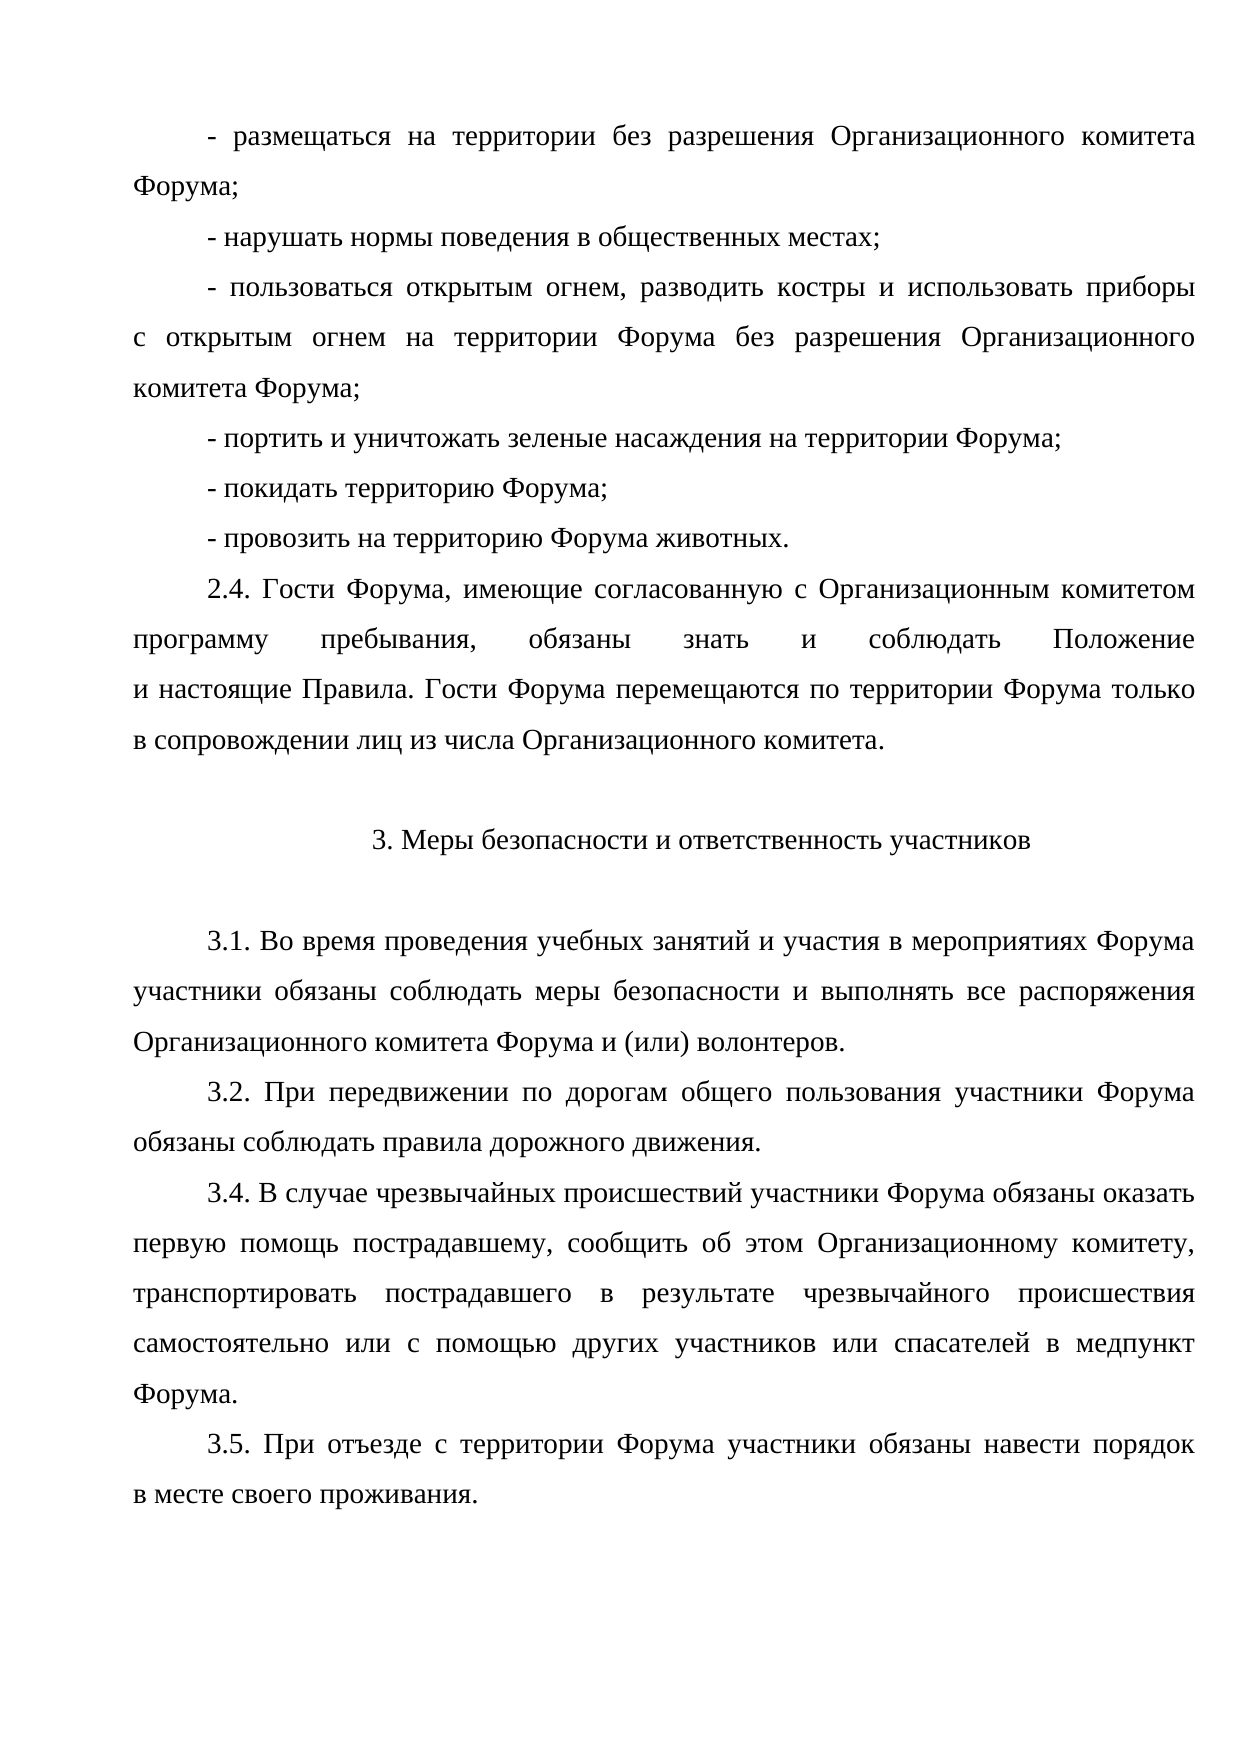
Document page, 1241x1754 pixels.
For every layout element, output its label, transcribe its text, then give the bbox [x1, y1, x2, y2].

text - покидать территорию Форума; [133, 470, 1196, 504]
text - размещаться на территории без разрешения Организационного комитета Форума; [133, 118, 1196, 202]
text - портить и уничтожать зеленые насаждения на территории Форума; [133, 420, 1196, 453]
text - провозить на территорию Форума животных. [133, 521, 1196, 554]
text 3.5. При отъезде с территории Форума участники обязаны навести порядок в месте своего проживания. [133, 1426, 1196, 1510]
text 2.4. Гости Форума, имеющие согласованную с Организационным комитетом программу пребывания, обязаны знать и соблюдать Положение и настоящие Правила. Гости Форума перемещаются по территории Форума только в сопровождении лиц из числа Организационного комитета. [133, 571, 1196, 755]
text - пользоваться открытым огнем, разводить костры и использовать приборы с открытым огнем на территории Форума без разрешения Организационного комитета Форума; [133, 269, 1196, 403]
text - нарушать нормы поведения в общественных местах; [133, 219, 1196, 252]
text 3.4. В случае чрезвычайных происшествий участники Форума обязаны оказать первую помощь пострадавшему, сообщить об этом Организационному комитету, транспортировать пострадавшего в результате чрезвычайного происшествия самостоятельно или с помощью других участников или спасателей в медпункт Форума. [133, 1175, 1196, 1409]
text 3.2. При передвижении по дорогам общего пользования участники Форума обязаны соблюдать правила дорожного движения. [133, 1074, 1196, 1158]
text 3.1. Во время проведения учебных занятий и участия в мероприятиях Форума участники обязаны соблюдать меры безопасности и выполнять все распоряжения Организационного комитета Форума и (или) волонтеров. [133, 923, 1196, 1057]
text 3. Меры безопасности и ответственность участников [133, 822, 1196, 856]
